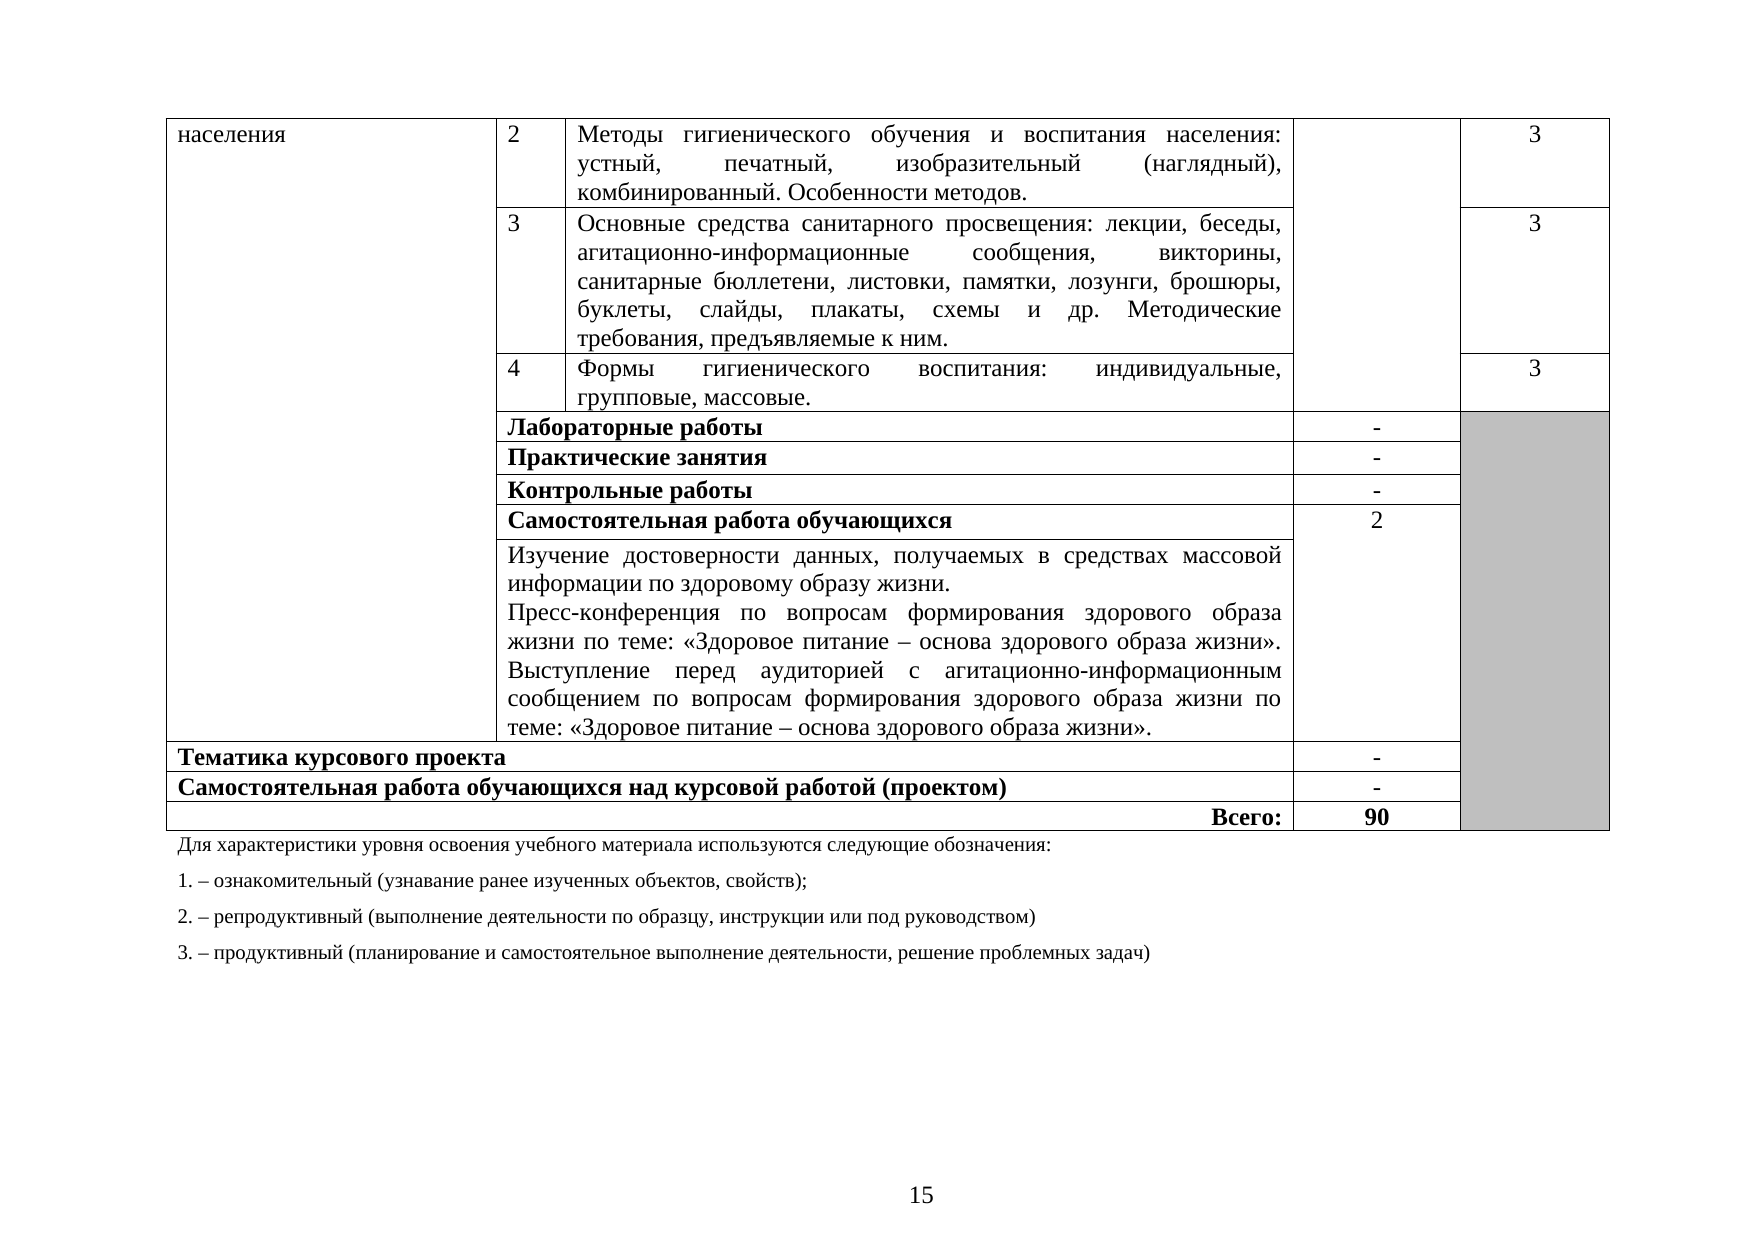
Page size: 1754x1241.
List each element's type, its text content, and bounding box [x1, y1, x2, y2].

table_cell Самостоятельная работа обучающихся [497, 505, 1293, 539]
table_cell 2 [497, 119, 565, 207]
table_cell Изучение достоверности данных, получаемых в средствах массовой информации по здоровому образу жизни. Пресс-конференция по вопросам формирования здорового образа жизни по теме: «Здоровое питание – основа здорового образа жизни». Выступление перед аудиторией с агитационно-информационным сообщением по вопросам формирования здорового образа жизни по теме: «Здоровое питание – основа здорового образа жизни». [497, 540, 1293, 741]
table_cell 90 [1294, 802, 1460, 830]
table_cell 3 [1461, 119, 1609, 207]
text 3. – продуктивный (планирование и самостоятельное выполнение деятельности, решение проблемных задач) [177, 939, 1665, 964]
table_cell - [1294, 742, 1460, 771]
text 1. – ознакомительный (узнавание ранее изученных объектов, свойств); [177, 867, 1665, 892]
table_cell [1461, 412, 1609, 830]
table_cell 3 [497, 208, 565, 352]
table_cell - [1294, 475, 1460, 504]
table_cell Лабораторные работы [497, 412, 1293, 441]
text Для характеристики уровня освоения учебного материала используются следующие обозначения: [177, 831, 1665, 856]
table_cell Самостоятельная работа обучающихся над курсовой работой (проектом) [167, 772, 1293, 801]
table_cell Методы гигиенического обучения и воспитания населения: устный, печатный, изобразительный (наглядный), комбинированный. Особенности методов. [566, 119, 1293, 207]
table_cell Формы гигиенического воспитания: индивидуальные, групповые, массовые. [566, 354, 1293, 411]
table_cell 2 [1294, 505, 1460, 741]
table_cell 3 [1461, 208, 1609, 352]
table_cell Тематика курсового проекта [167, 742, 1293, 771]
table_cell 3 [1461, 354, 1609, 411]
table_cell Практические занятия [497, 442, 1293, 474]
table_cell - [1294, 412, 1460, 441]
table_cell Основные средства санитарного просвещения: лекции, беседы, агитационно-информационные сообщения, викторины, санитарные бюллетени, листовки, памятки, лозунги, брошюры, буклеты, слайды, плакаты, схемы и др. Методические требования, предъявляемые к ним. [566, 208, 1293, 352]
table_cell - [1294, 442, 1460, 474]
table_cell - [1294, 772, 1460, 801]
table_cell Всего: [167, 802, 1293, 830]
text 2. – репродуктивный (выполнение деятельности по образцу, инструкции или под руководством) [177, 903, 1665, 928]
table_cell Контрольные работы [497, 475, 1293, 504]
table_cell 4 [497, 354, 565, 411]
